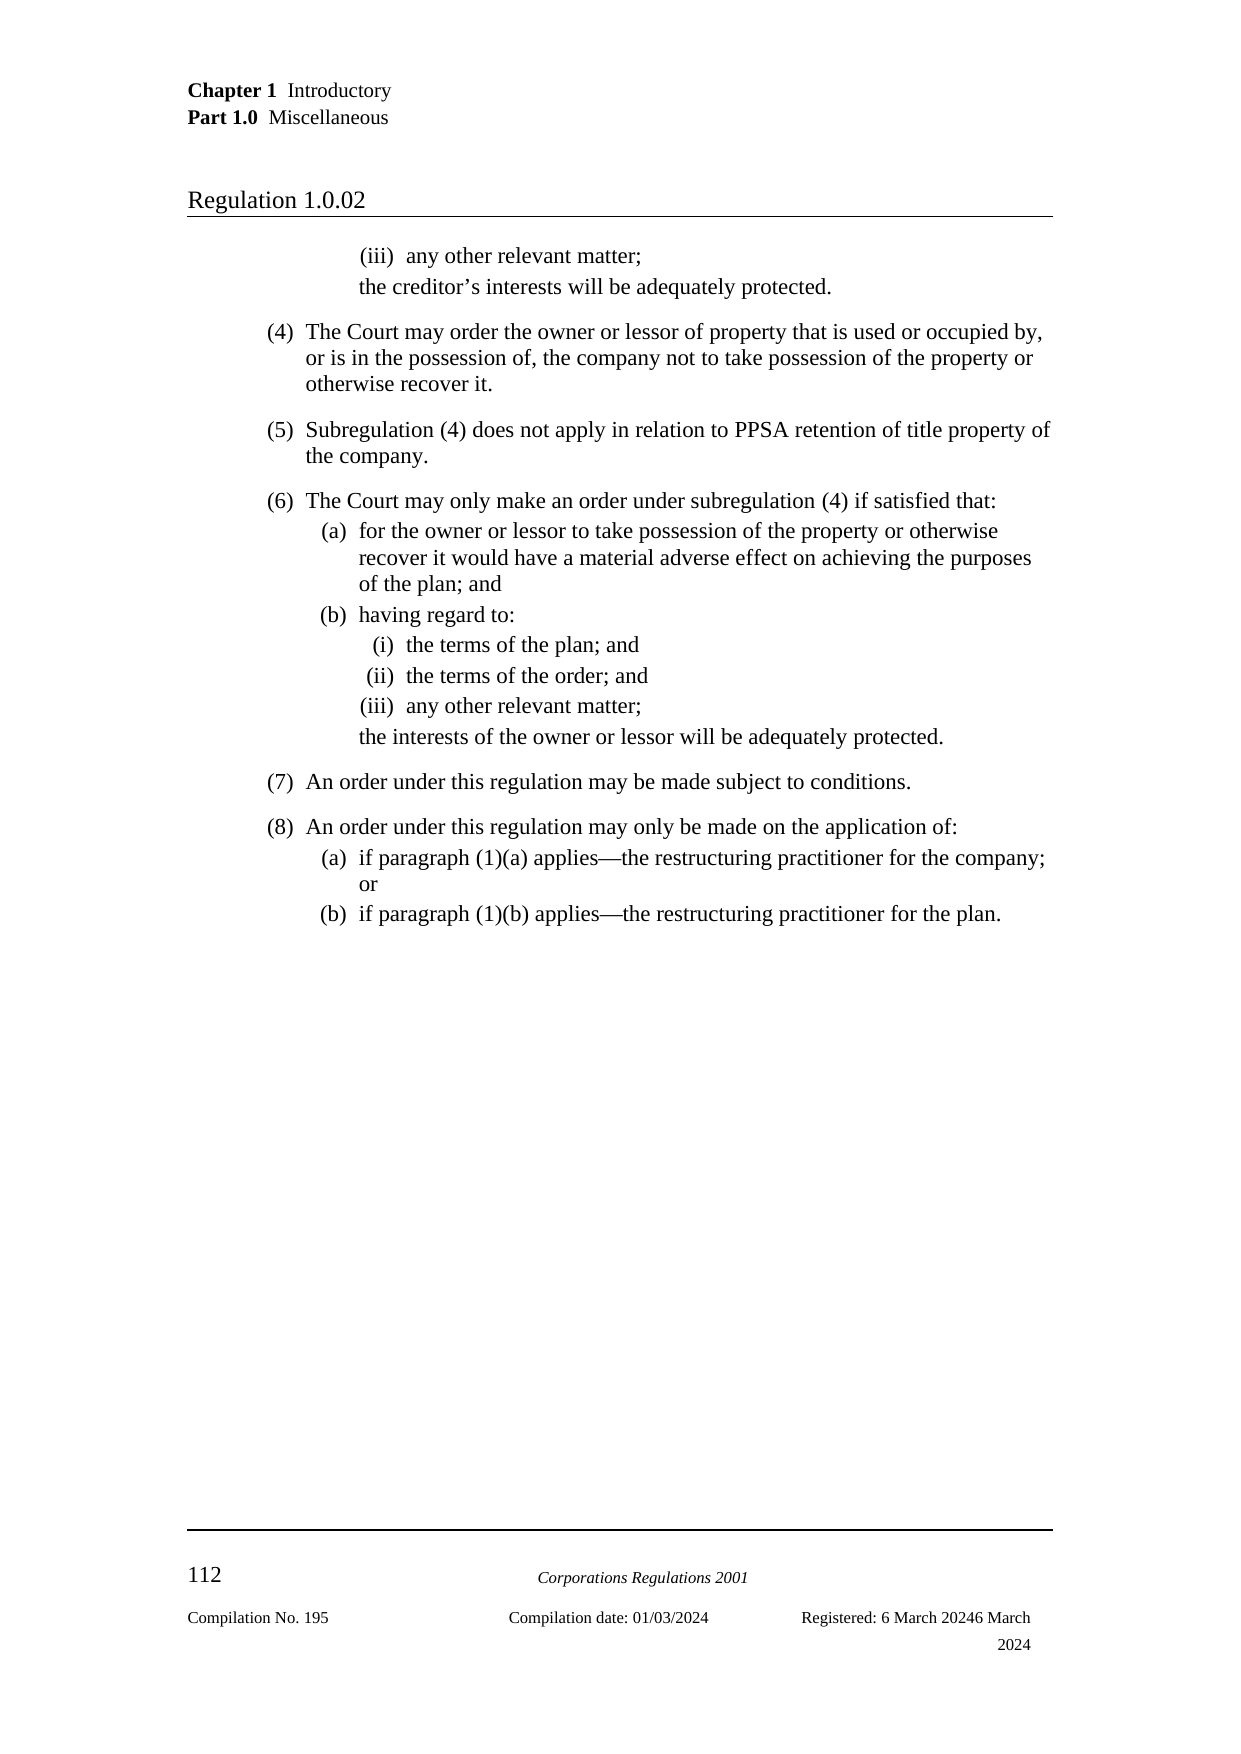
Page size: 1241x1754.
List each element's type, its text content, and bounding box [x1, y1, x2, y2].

text (b) having regard to: [187, 601, 1053, 627]
text the creditor’s interests will be adequately protected. [187, 273, 1053, 299]
text (a) if paragraph (1)(a) applies—the restructuring practitioner for the company; or [187, 844, 1053, 896]
text (iii) any other relevant matter; [187, 242, 1053, 268]
text (4) The Court may order the owner or lessor of property that is used or occupied by, or is in the possession of, the company not to take possession of the property or otherwise recover it. [187, 318, 1053, 397]
text (b) if paragraph (1)(b) applies—the restructuring practitioner for the plan. [187, 901, 1053, 927]
text (6) The Court may only make an order under subregulation (4) if satisfied that: [187, 487, 1053, 513]
text (7) An order under this regulation may be made subject to conditions. [187, 768, 1053, 794]
text (iii) any other relevant matter; [187, 692, 1053, 719]
text the interests of the owner or lessor will be adequately protected. [187, 723, 1053, 749]
text (ii) the terms of the order; and [187, 662, 1053, 688]
text (i) the terms of the plan; and [187, 631, 1053, 658]
text (5) Subregulation (4) does not apply in relation to PPSA retention of title property of the company. [187, 416, 1053, 468]
text (a) for the owner or lessor to take possession of the property or otherwise recover it would have a material adverse effect on achieving the purposes of the plan; and [187, 518, 1053, 597]
text (8) An order under this regulation may only be made on the application of: [187, 813, 1053, 839]
